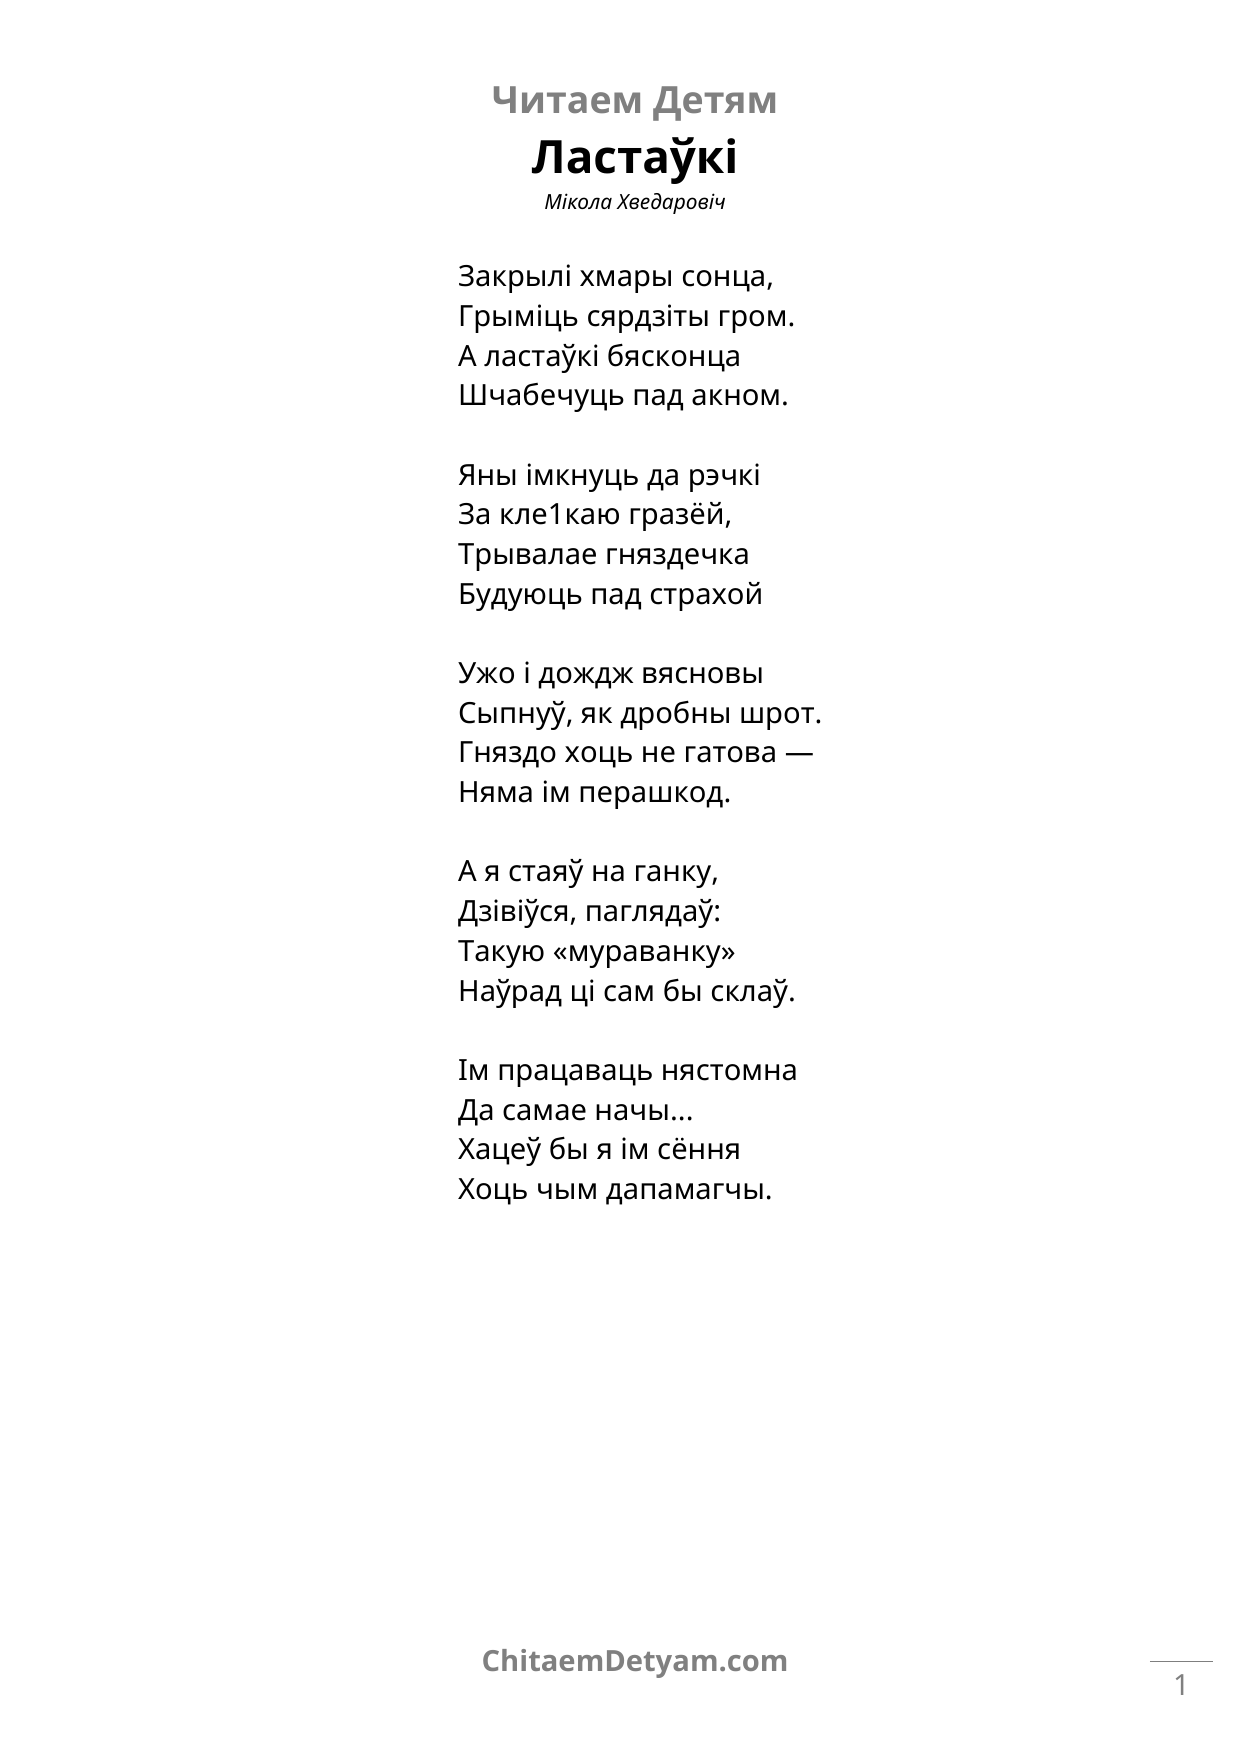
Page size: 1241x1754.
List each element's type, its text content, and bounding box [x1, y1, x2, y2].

text Грыміць сярдзіты гром. [458, 295, 1122, 335]
text Яны імкнуць да рэчкі [458, 454, 1122, 493]
text Закрылі хмары сонца, [458, 255, 1122, 295]
text Шчабечуць пад акном. [458, 374, 1122, 414]
text Будуюць пад страхой [458, 573, 1122, 613]
text Да самае начы... [458, 1089, 1122, 1128]
text Наўрад ці сам бы склаў. [458, 970, 1122, 1009]
text Дзівіўся, паглядаў: [458, 890, 1122, 930]
text А я стаяў на ганку, [458, 851, 1122, 890]
text А ластаўкі бясконца [458, 335, 1122, 374]
text Такую «мураванку» [458, 930, 1122, 970]
text За кле1каю гразёй, [458, 493, 1122, 533]
text Гняздо хоць не гатова — [458, 732, 1122, 771]
text Няма ім перашкод. [458, 771, 1122, 811]
text Ім працаваць нястомна [458, 1049, 1122, 1089]
text Ластаўкі Мікола Хведаровіч [148, 125, 1122, 216]
text Хоць чым дапамагчы. [458, 1168, 1122, 1208]
text Трывалае гняздечка [458, 533, 1122, 573]
text Хацеў бы я ім сёння [458, 1128, 1122, 1168]
text Сыпнуў, як дробны шрот. [458, 692, 1122, 732]
text Ужо і дождж вясновы [458, 652, 1122, 692]
